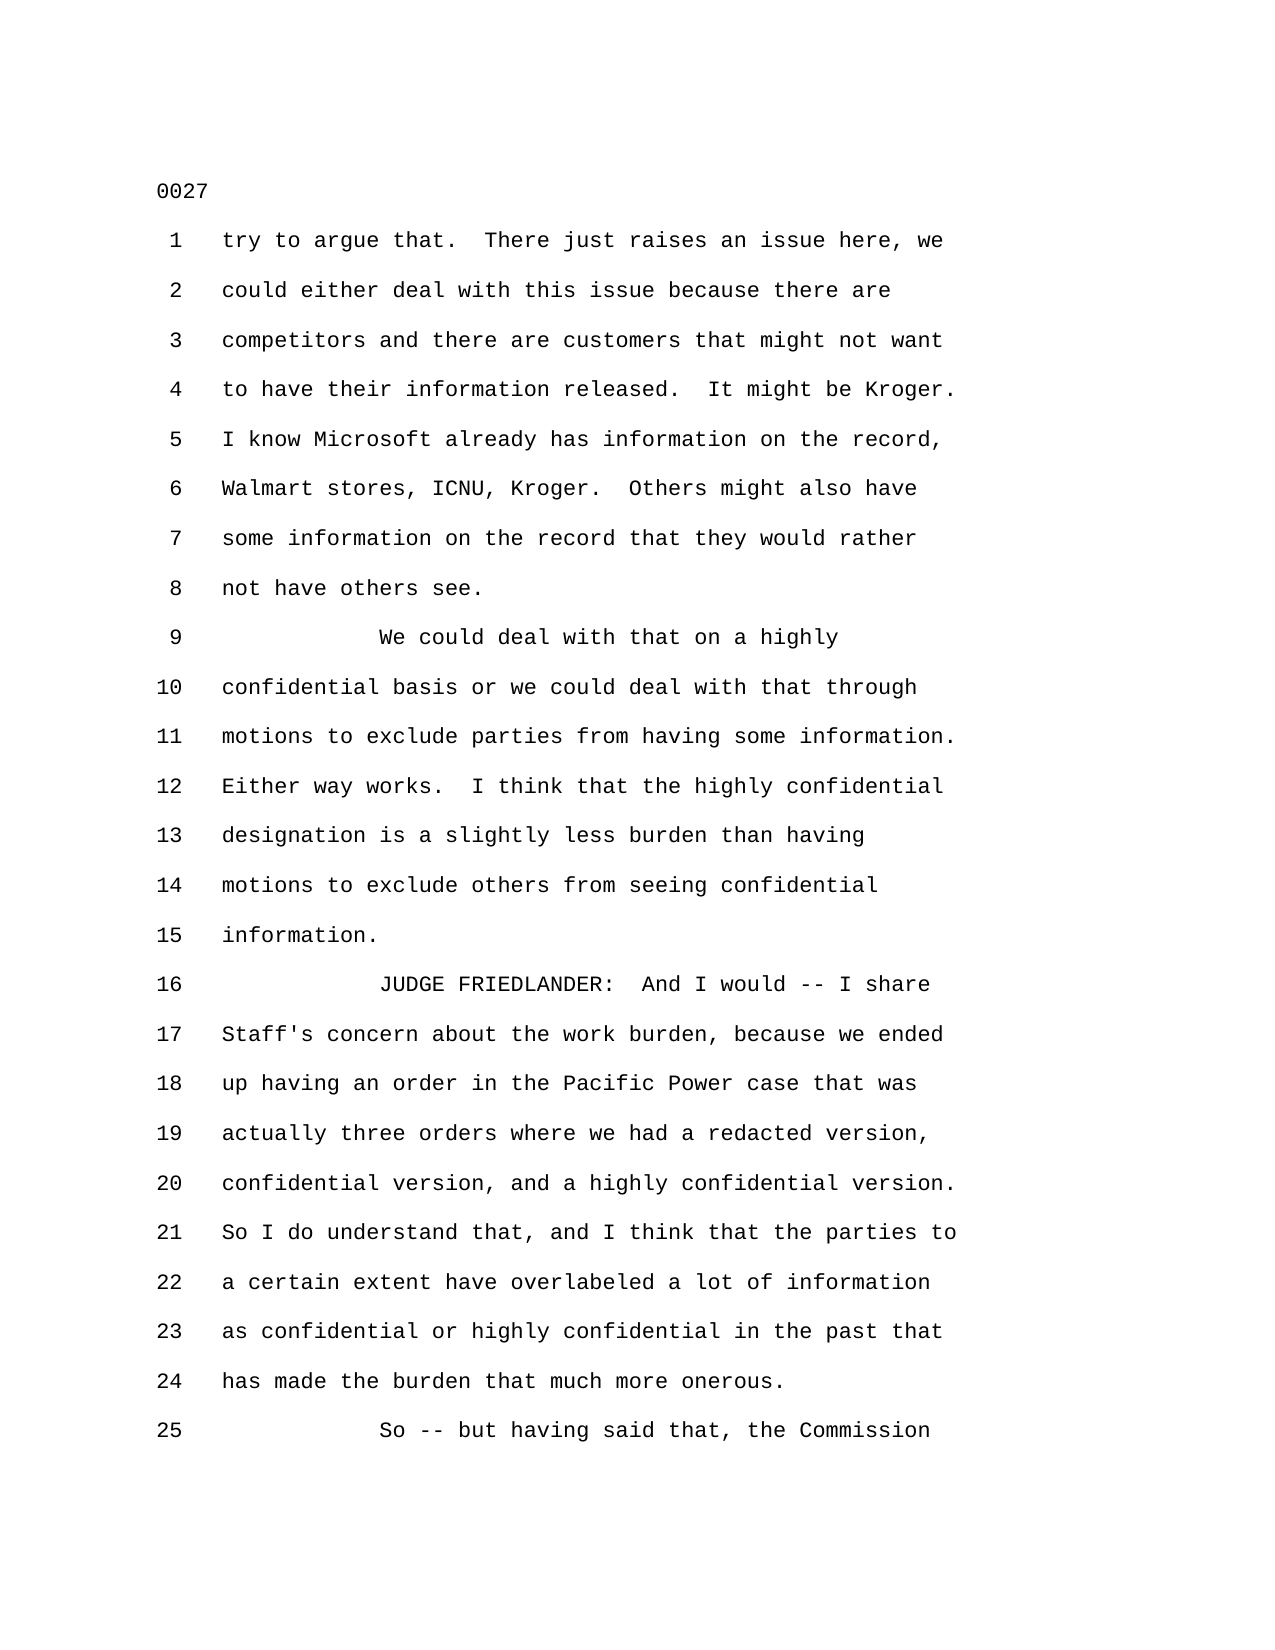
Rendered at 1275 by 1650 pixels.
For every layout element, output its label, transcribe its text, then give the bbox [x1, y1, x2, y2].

text 16 JUDGE FRIEDLANDER: And I would -- I share [156, 973, 1119, 998]
text 17 Staff's concern about the work burden, because we ended [156, 1023, 1119, 1048]
text 22 a certain extent have overlabeled a lot of information [156, 1271, 1119, 1296]
text 23 as confidential or highly confidential in the past that [156, 1320, 1119, 1345]
text 19 actually three orders where we had a redacted version, [156, 1122, 1119, 1147]
text 1 try to argue that. There just raises an issue here, we [156, 229, 1119, 254]
text 11 motions to exclude parties from having some information. [156, 725, 1119, 750]
text 13 designation is a slightly less burden than having [156, 824, 1119, 849]
text 20 confidential version, and a highly confidential version. [156, 1172, 1119, 1196]
text 10 confidential basis or we could deal with that through [156, 676, 1119, 701]
text 9 We could deal with that on a highly [156, 626, 1119, 651]
text 0027 [156, 180, 1119, 205]
text 24 has made the burden that much more onerous. [156, 1370, 1119, 1395]
text 21 So I do understand that, and I think that the parties to [156, 1221, 1119, 1246]
text 3 competitors and there are customers that might not want [156, 329, 1119, 353]
text 2 could either deal with this issue because there are [156, 279, 1119, 304]
text 6 Walmart stores, ICNU, Kroger. Others might also have [156, 477, 1119, 502]
text 5 I know Microsoft already has information on the record, [156, 428, 1119, 453]
text 8 not have others see. [156, 577, 1119, 601]
text 14 motions to exclude others from seeing confidential [156, 874, 1119, 899]
text 25 So -- but having said that, the Commission [156, 1419, 1119, 1444]
text 4 to have their information released. It might be Kroger. [156, 378, 1119, 403]
text 12 Either way works. I think that the highly confidential [156, 775, 1119, 800]
text 18 up having an order in the Pacific Power case that was [156, 1072, 1119, 1097]
text 15 information. [156, 924, 1119, 948]
text 7 some information on the record that they would rather [156, 527, 1119, 552]
